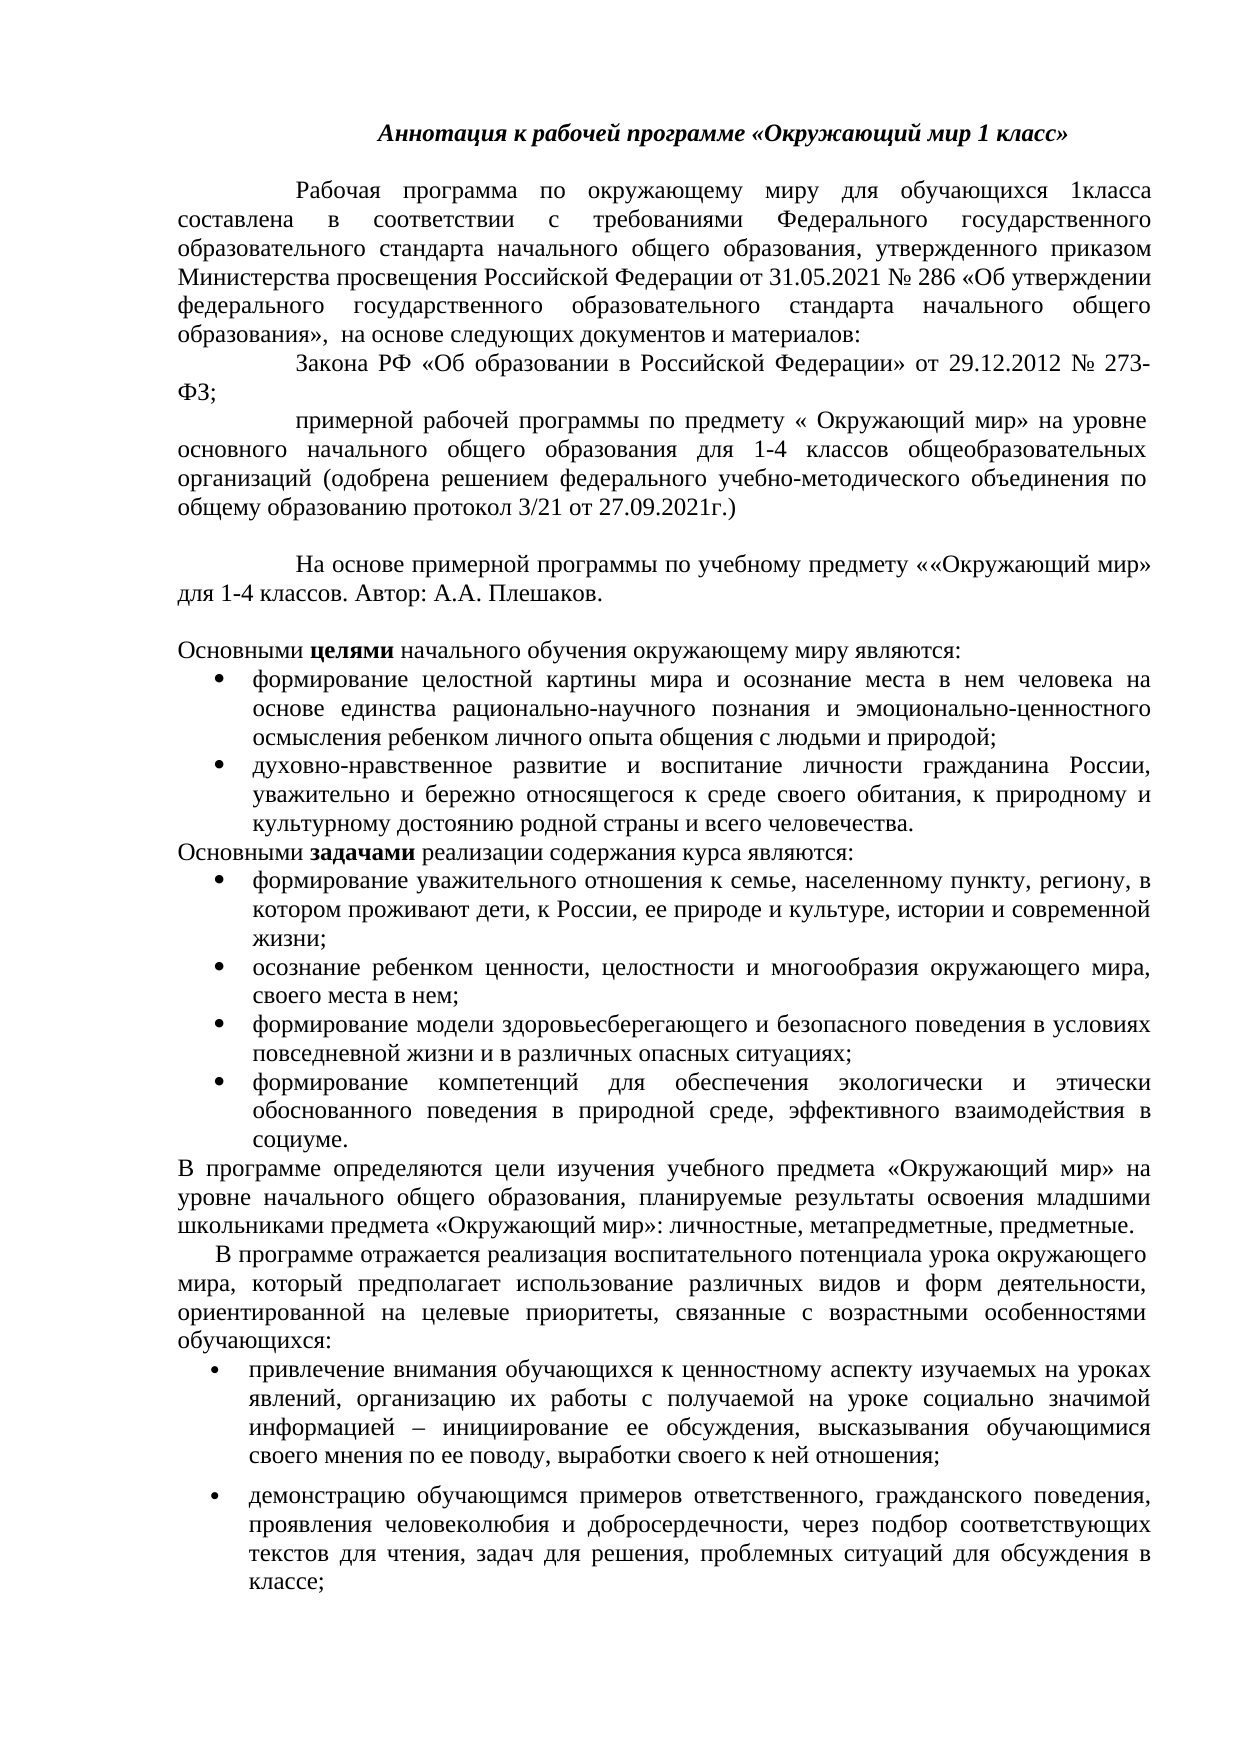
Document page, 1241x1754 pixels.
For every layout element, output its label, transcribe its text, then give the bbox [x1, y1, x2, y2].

list формирование целостной картины мира и осознание места в нем человека на основе единства рационально-научного познания и эмоционально-ценностного осмысления ребенком личного опыта общения с людьми и природой; [215, 664, 1152, 751]
list осознание ребенком ценности, целостности и многообразия окружающего мира, своего места в нем; [215, 952, 1152, 1009]
text На основе примерной программы по учебному предмету ««Окружающий мир» для 1-4 классов. Автор: А.А. Плешаков. [177, 549, 1152, 607]
text Основными целями начального обучения окружающему миру являются: [177, 636, 1152, 664]
list духовно-нравственное развитие и воспитание личности гражданина России, уважительно и бережно относящегося к среде своего обитания, к природному и культурному достоянию родной страны и всего человечества. [215, 751, 1152, 837]
text Рабочая программа по окружающему миру для обучающихся 1класса составлена в соответствии с требованиями Федерального государственного образовательного стандарта начального общего образования, утвержденного приказом Министерства просвещения Российской Федерации от 31.05.2021 № 286 «Об утверждении федерального государственного образовательного стандарта начального общего образования», на основе следующих документов и материалов: [177, 176, 1152, 348]
text Аннотация к рабочей программе «Окружающий мир 1 класс» [177, 118, 1152, 147]
text Основными задачами реализации содержания курса являются: [177, 837, 1152, 866]
text В программе определяются цели изучения учебного предмета «Окружающий мир» на уровне начального общего образования, планируемые результаты освоения младшими школьниками предмета «Окружающий мир»: личностные, метапредметные, предметные. [177, 1153, 1152, 1239]
list формирование уважительного отношения к семье, населенному пункту, региону, в котором проживают дети, к России, ее природе и культуре, истории и современной жизни; [215, 866, 1152, 952]
text Закона РФ «Об образовании в Российской Федерации» от 29.12.2012 № 273-ФЗ; [177, 348, 1152, 406]
text В программе отражается реализация воспитательного потенциала урока окружающего мира, который предполагает использование различных видов и форм деятельности, ориентированной на целевые приоритеты, связанные с возрастными особенностями обучающихся: [177, 1239, 1147, 1354]
list привлечение внимания обучающихся к ценностному аспекту изучаемых на уроках явлений, организацию их работы с получаемой на уроке социально значимой информацией – инициирование ее обсуждения, высказывания обучающимися своего мнения по ее поводу, выработки своего к ней отношения; [211, 1354, 1152, 1469]
list формирование компетенций для обеспечения экологически и этически обоснованного поведения в природной среде, эффективного взаимодействия в социуме. [215, 1067, 1152, 1153]
text примерной рабочей программы по предмету « Окружающий мир» на уровне основного начального общего образования для 1-4 классов общеобразовательных организаций (одобрена решением федерального учебно-методического объединения по общему образованию протокол 3/21 от 27.09.2021г.) [177, 406, 1147, 521]
list демонстрацию обучающимся примеров ответственного, гражданского поведения, проявления человеколюбия и добросердечности, через подбор соответствующих текстов для чтения, задач для решения, проблемных ситуаций для обсуждения в классе; [211, 1480, 1152, 1595]
list формирование модели здоровьесберегающего и безопасного поведения в условиях повседневной жизни и в различных опасных ситуациях; [215, 1009, 1152, 1067]
